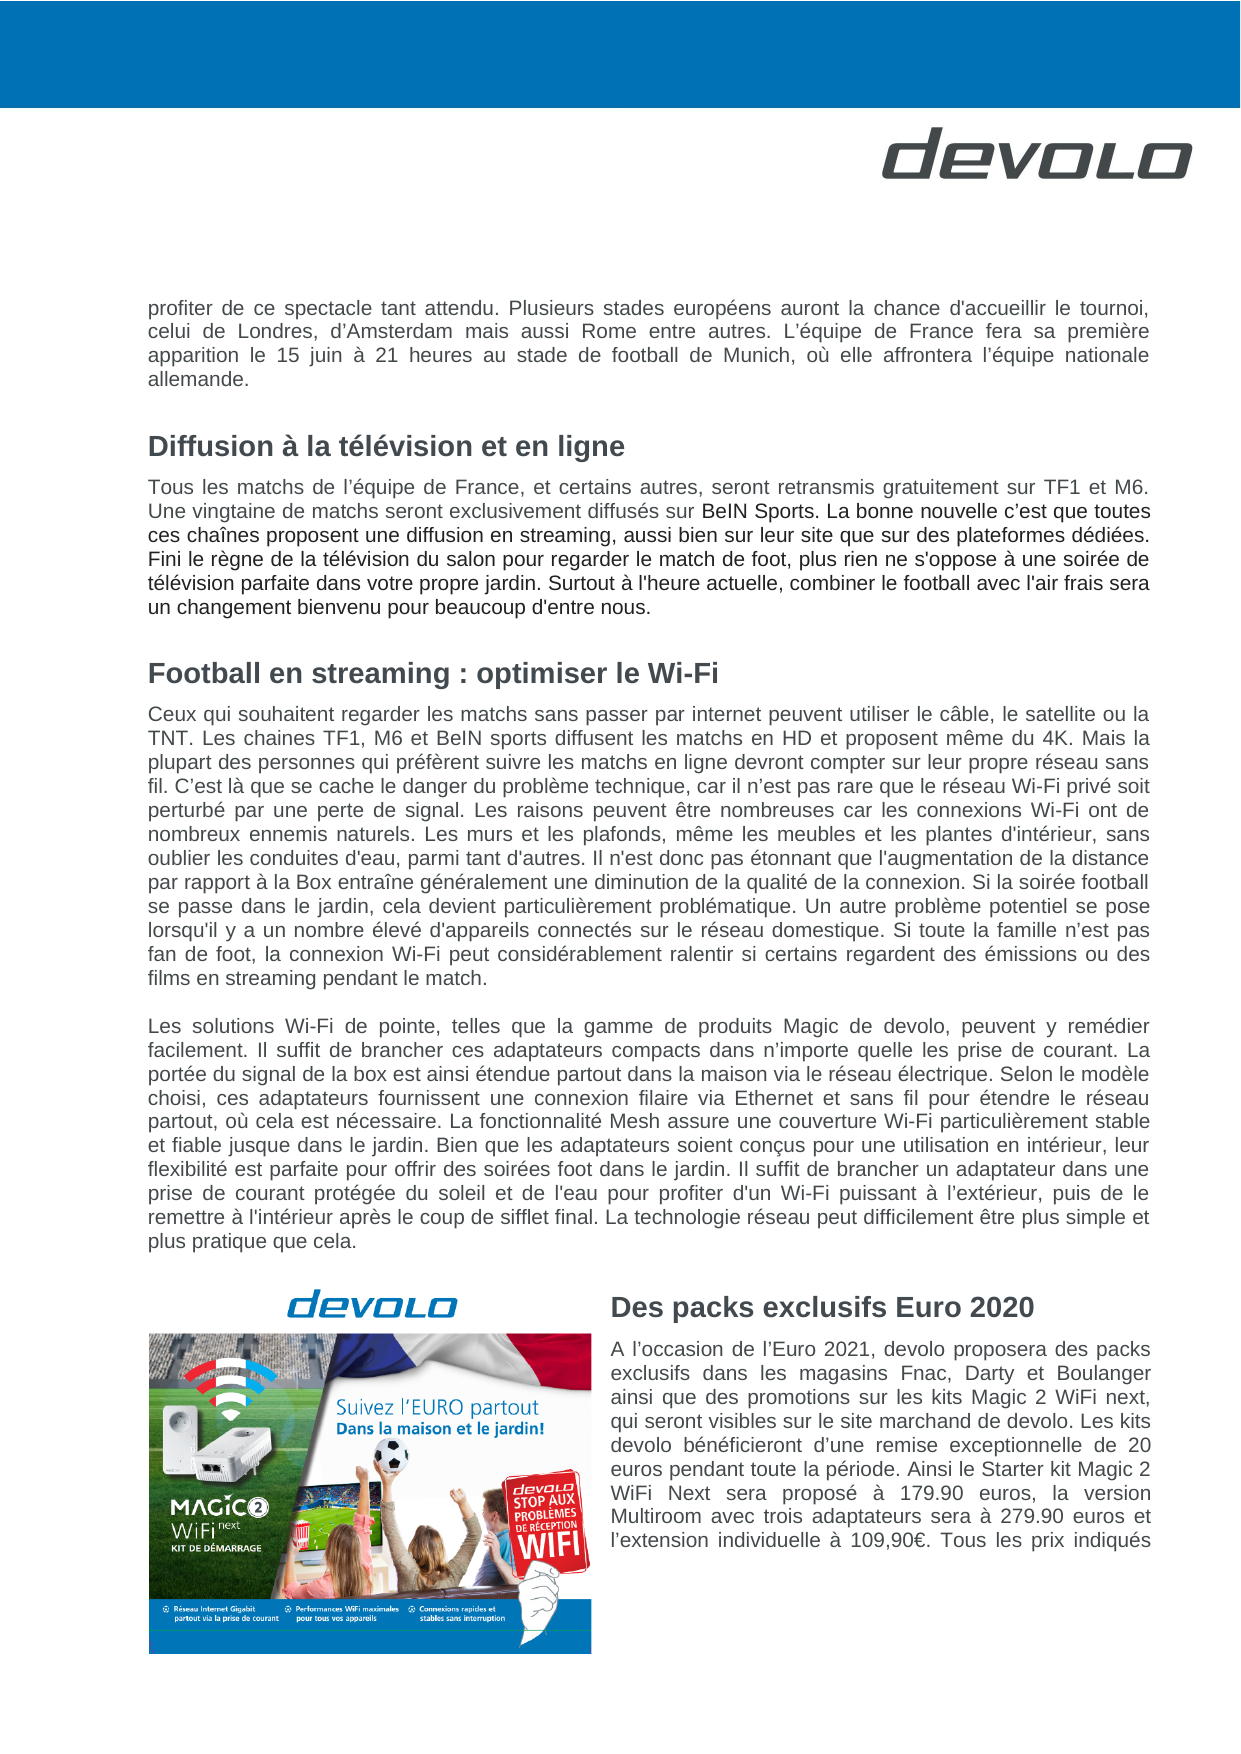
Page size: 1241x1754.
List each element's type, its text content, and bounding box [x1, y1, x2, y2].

text Diffusion à la télévision et en ligne [148, 429, 1152, 462]
text Football en streaming : optimiser le Wi-Fi [148, 656, 1152, 689]
text Les solutions Wi-Fi de pointe, telles que la gamme de produits Magic de devolo, peuvent y remédier facilement. Il suffit de brancher ces adaptateurs compacts dans n’importe quelle les prise de courant. La portée du signal de la box est ainsi étendue partout dans la maison via le réseau électrique. Selon le modèle choisi, ces adaptateurs fournissent une connexion filaire via Ethernet et sans fil pour étendre le réseau partout, où cela est nécessaire. La fonctionnalité Mesh assure une couverture Wi-Fi particulièrement stable et fiable jusque dans le jardin. Bien que les adaptateurs soient conçus pour une utilisation en intérieur, leur flexibilité est parfaite pour offrir des soirées foot dans le jardin. Il suffit de brancher un adaptateur dans une prise de courant protégée du soleil et de l'eau pour profiter d'un Wi-Fi puissant à l’extérieur, puis de le remettre à l'intérieur après le coup de sifflet final. La technologie réseau peut difficilement être plus simple et plus pratique que cela. [148, 1013, 1152, 1253]
text Des packs exclusifs Euro 2020 [148, 1291, 1152, 1324]
text Tous les matchs de l’équipe de France, et certains autres, seront retransmis gratuitement sur TF1 et M6. Une vingtaine de matchs seront exclusivement diffusés sur BeIN Sports. La bonne nouvelle c’est que toutes ces chaînes proposent une diffusion en streaming, aussi bien sur leur site que sur des plateformes dédiées. Fini le règne de la télévision du salon pour regarder le match de foot, plus rien ne s'oppose à une soirée de télévision parfaite dans votre propre jardin. Surtout à l'heure actuelle, combiner le football avec l'air frais sera un changement bienvenu pour beaucoup d'entre nous. [148, 475, 1152, 618]
picture [147, 1383, 592, 1653]
text Ceux qui souhaitent regarder les matchs sans passer par internet peuvent utiliser le câble, le satellite ou la TNT. Les chaines TF1, M6 et BeIN sports diffusent les matchs en HD et proposent même du 4K. Mais la plupart des personnes qui préfèrent suivre les matchs en ligne devront compter sur leur propre réseau sans fil. C’est là que se cache le danger du problème technique, car il n’est pas rare que le réseau Wi-Fi privé soit perturbé par une perte de signal. Les raisons peuvent être nombreuses car les connexions Wi-Fi ont de nombreux ennemis naturels. Les murs et les plafonds, même les meubles et les plantes d'intérieur, sans oublier les conduites d'eau, parmi tant d'autres. Il n'est donc pas étonnant que l'augmentation de la distance par rapport à la Box entraîne généralement une diminution de la qualité de la connexion. Si la soirée football se passe dans le jardin, cela devient particulièrement problématique. Un autre problème potentiel se pose lorsqu'il y a un nombre élevé d'appareils connectés sur le réseau domestique. Si toute la famille n’est pas fan de foot, la connexion Wi-Fi peut considérablement ralentir si certains regardent des émissions ou des films en streaming pendant le match. [148, 702, 1152, 989]
picture [0, 1, 1241, 214]
